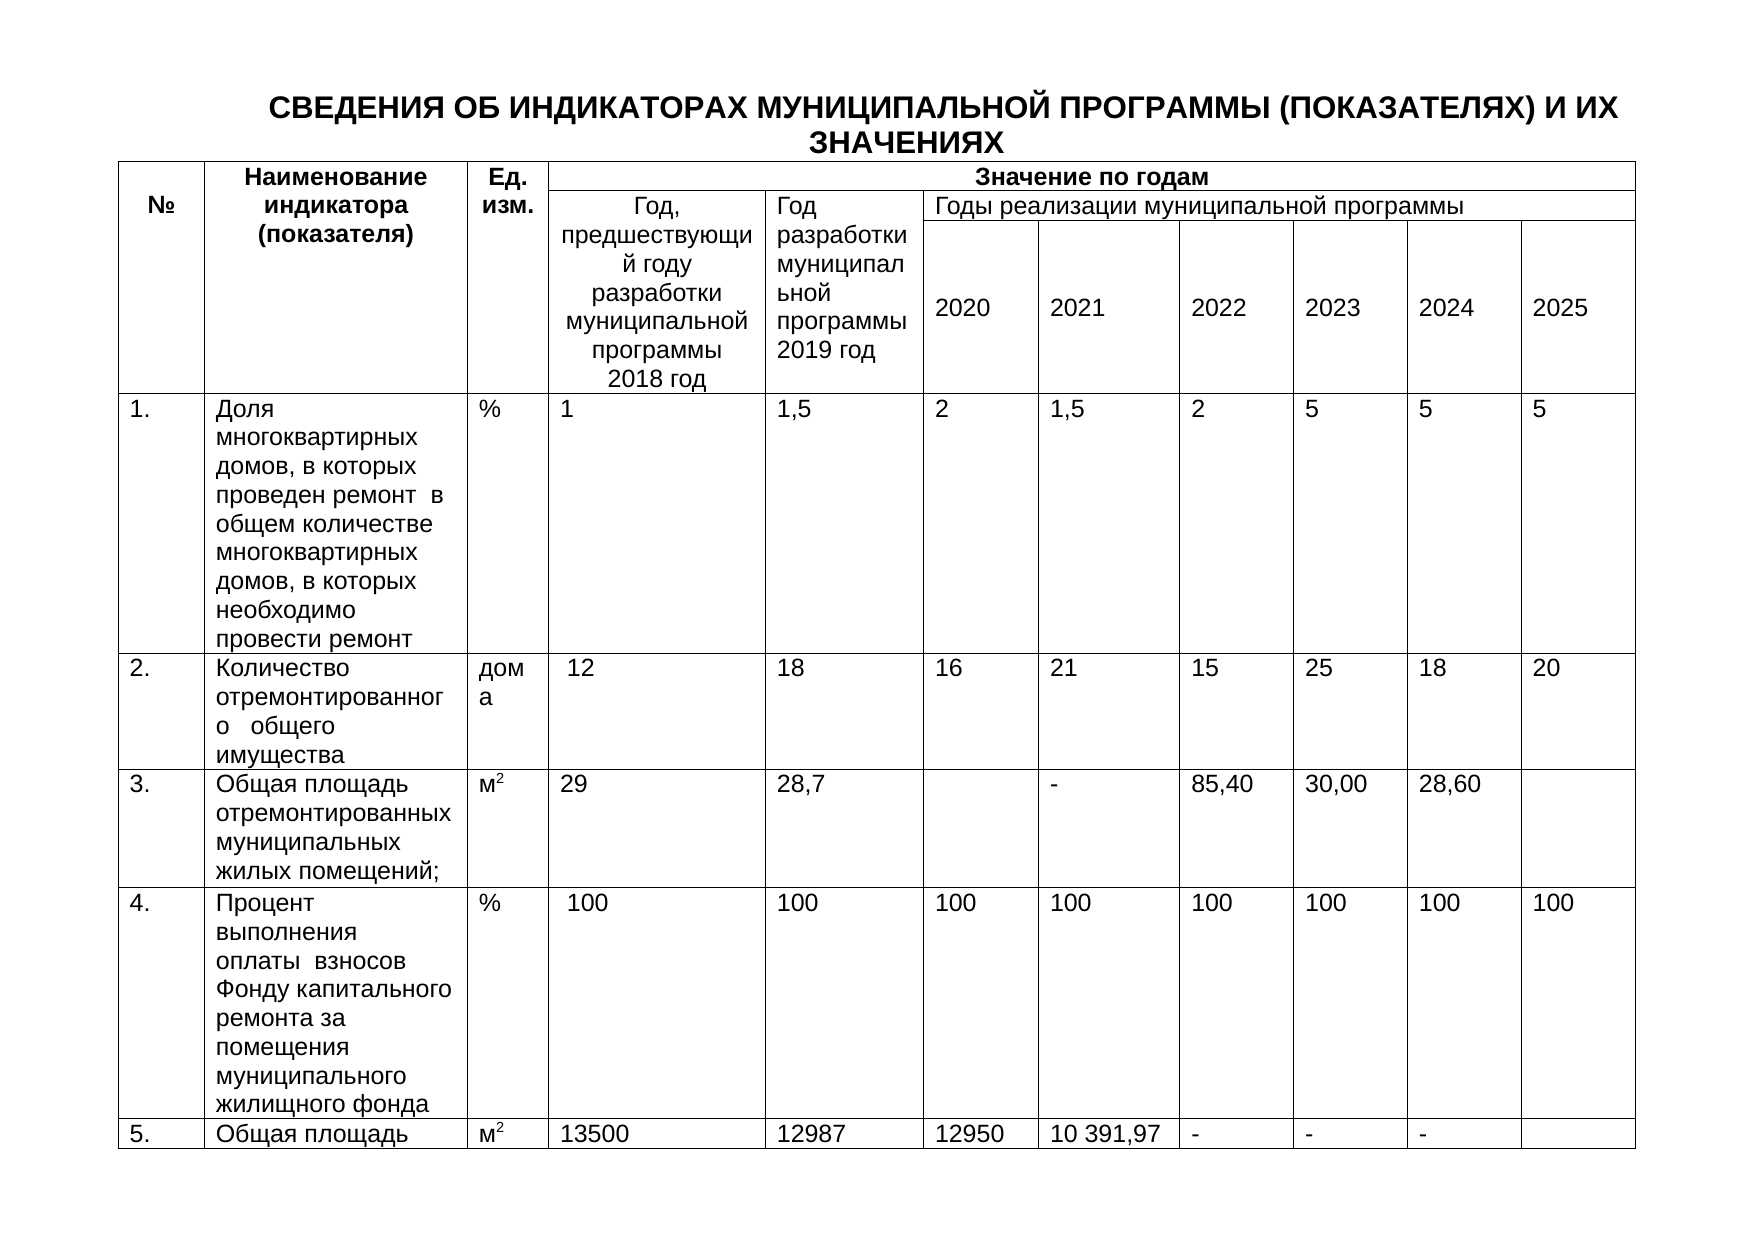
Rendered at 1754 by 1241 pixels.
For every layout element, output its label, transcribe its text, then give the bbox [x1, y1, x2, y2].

table_cell - [1294, 1119, 1407, 1148]
table_cell 2020 [924, 221, 1038, 393]
table_cell 5 [1408, 394, 1521, 652]
table_cell 85,40 [1180, 770, 1293, 887]
table_cell 2024 [1408, 221, 1521, 393]
table_cell 1,5 [1039, 394, 1179, 652]
table_cell 100 [1408, 888, 1521, 1118]
table_cell 100 [924, 888, 1038, 1118]
table_cell 12 [549, 654, 765, 768]
table_cell 5. [119, 1119, 204, 1148]
table_cell 16 [924, 654, 1038, 768]
table_header Значение по годам [549, 162, 1635, 190]
table_cell 1,5 [766, 394, 923, 652]
table_cell 100 [1294, 888, 1407, 1118]
table_cell 30,00 [1294, 770, 1407, 887]
table_header № [119, 162, 204, 393]
table_cell 1 [549, 394, 765, 652]
table_cell 13500 [549, 1119, 765, 1148]
table_cell Годы реализации муниципальной программы [924, 191, 1635, 220]
table_header Ед. изм. [468, 162, 548, 393]
table_cell - [1408, 1119, 1521, 1148]
table_cell 2025 [1522, 221, 1635, 393]
table_cell [1522, 1119, 1635, 1148]
table_cell 21 [1039, 654, 1179, 768]
table_cell Процент выполнения оплаты взносов Фонду капитального ремонта за помещения муниципального жилищного фонда [205, 888, 467, 1118]
table_cell 5 [1522, 394, 1635, 652]
table_cell 15 [1180, 654, 1293, 768]
table_cell 29 [549, 770, 765, 887]
table_cell 2023 [1294, 221, 1407, 393]
text СВЕДЕНИЯ ОБ ИНДИКАТОРАХ МУНИЦИПАЛЬНОЙ ПРОГРАММЫ (ПОКАЗАТЕЛЯХ) И ИХ ЗНАЧЕНИЯХ [148, 89, 1665, 161]
table_cell % [468, 888, 548, 1118]
table_cell [924, 770, 1038, 887]
table_cell 3. [119, 770, 204, 887]
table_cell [205, 1119, 467, 1148]
table_cell - [1039, 770, 1179, 887]
table_cell - [1180, 1119, 1293, 1148]
table_cell дома [468, 654, 548, 768]
table_cell 2021 [1039, 221, 1179, 393]
table_cell Количество отремонтированного общего имущества [205, 654, 467, 768]
table_cell Год разработки муниципальной программы 2019 год [766, 191, 923, 393]
table_header Наименование индикатора (показателя) [205, 162, 467, 393]
table_cell 28,7 [766, 770, 923, 887]
table_cell 4. [119, 888, 204, 1118]
table_cell 100 [1039, 888, 1179, 1118]
table_cell Год, предшествующий году разработки муниципальной программы 2018 год [549, 191, 765, 393]
table_cell 28,60 [1408, 770, 1521, 887]
table_cell 5 [1294, 394, 1407, 652]
table_cell 18 [766, 654, 923, 768]
table_cell % [468, 394, 548, 652]
table_cell 2. [119, 654, 204, 768]
table_cell 18 [1408, 654, 1521, 768]
table_cell 100 [549, 888, 765, 1118]
table_cell м2 [468, 1119, 548, 1148]
table_cell [1522, 770, 1635, 887]
table_cell 100 [1180, 888, 1293, 1118]
table_cell 20 [1522, 654, 1635, 768]
table_cell 2 [1180, 394, 1293, 652]
table_cell 1. [119, 394, 204, 652]
table_cell 100 [1522, 888, 1635, 1118]
table_cell 12950 [924, 1119, 1038, 1148]
table_cell м2 [468, 770, 548, 887]
table_cell 10 391,97 [1039, 1119, 1179, 1148]
table_cell Доля многоквартирных домов, в которых проведен ремонт в общем количестве многоквартирных домов, в которых необходимо провести ремонт [205, 394, 467, 652]
table_cell Общая площадь отремонтированных муниципальных жилых помещений; [205, 770, 467, 887]
table_cell 2 [924, 394, 1038, 652]
table_cell 25 [1294, 654, 1407, 768]
table_cell 100 [766, 888, 923, 1118]
table_cell 12987 [766, 1119, 923, 1148]
table_cell 2022 [1180, 221, 1293, 393]
